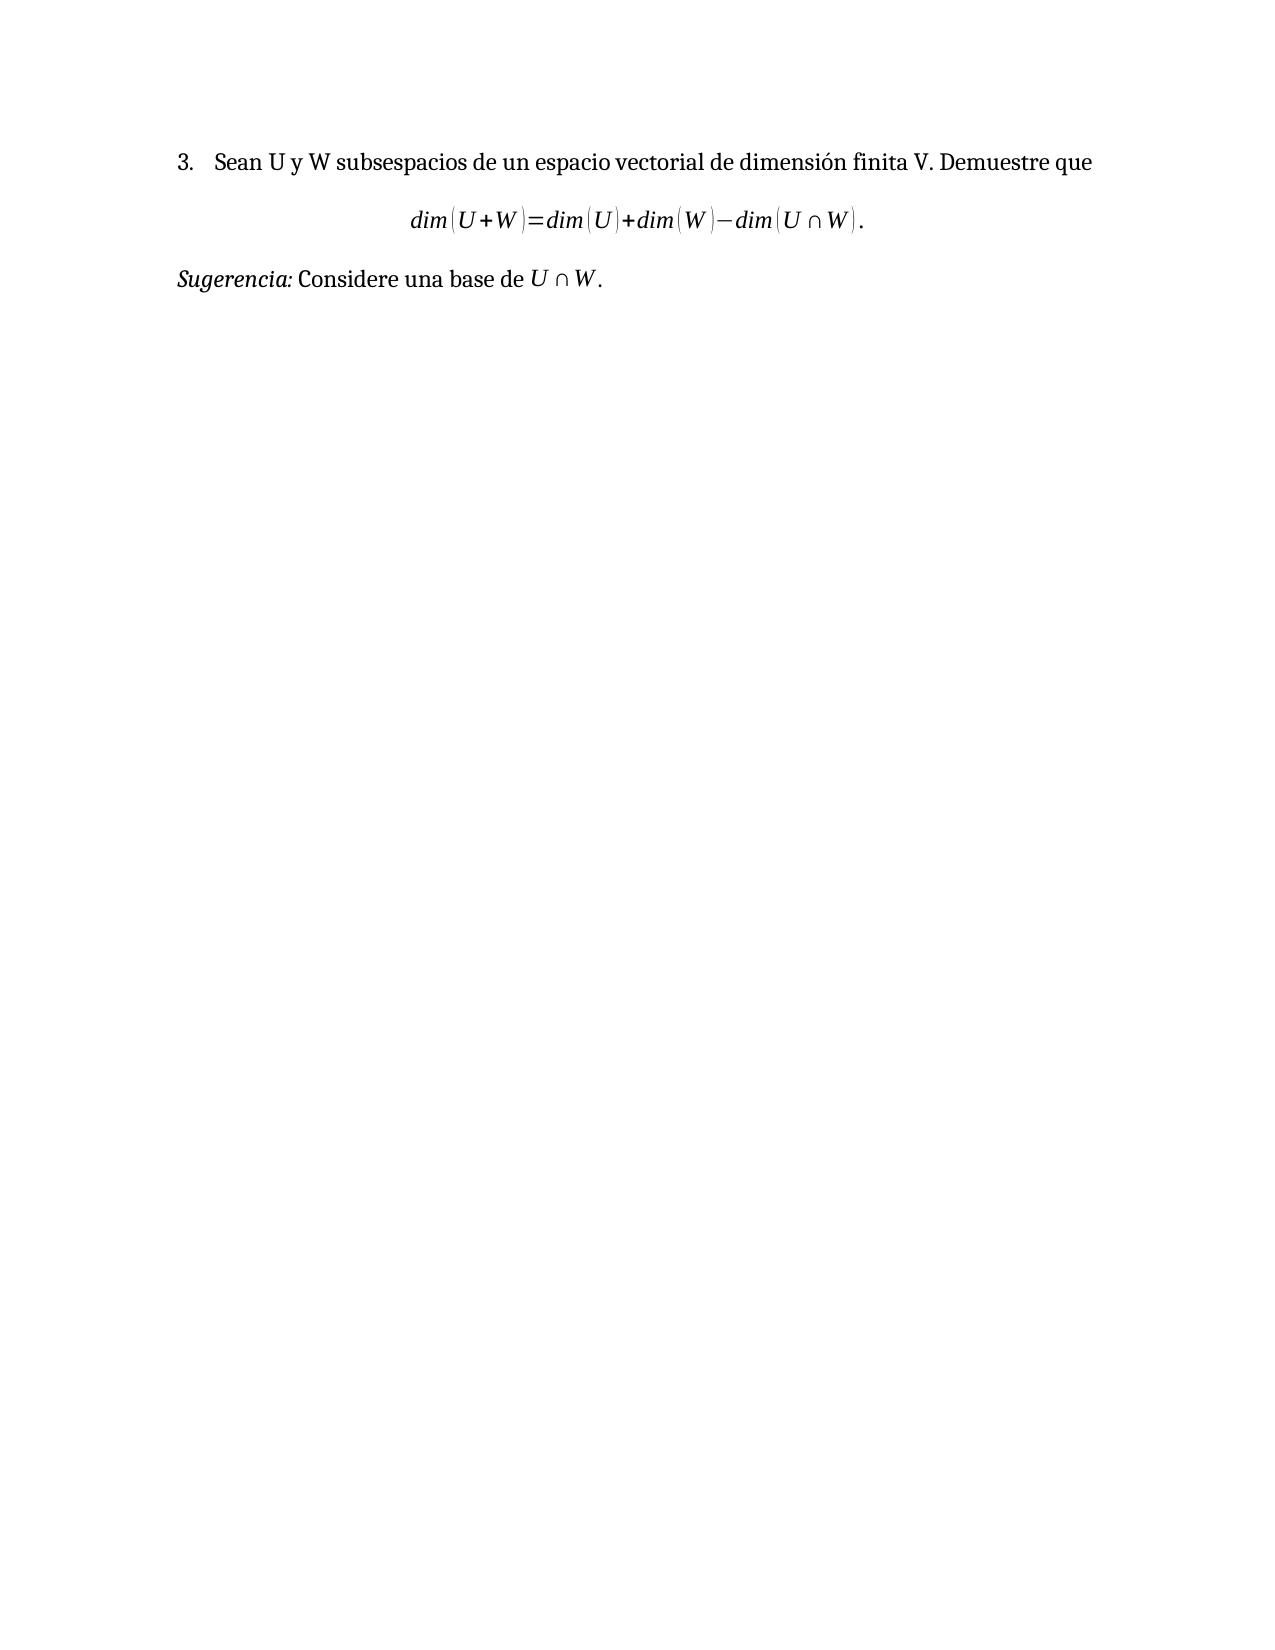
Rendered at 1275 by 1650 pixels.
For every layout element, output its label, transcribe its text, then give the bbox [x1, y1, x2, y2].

list Sean U y W subsespacios de un espacio vectorial de dimensión finita V. Demuestre que [177, 148, 1098, 176]
text Sugerencia: Considere una base de . [177, 264, 1098, 293]
